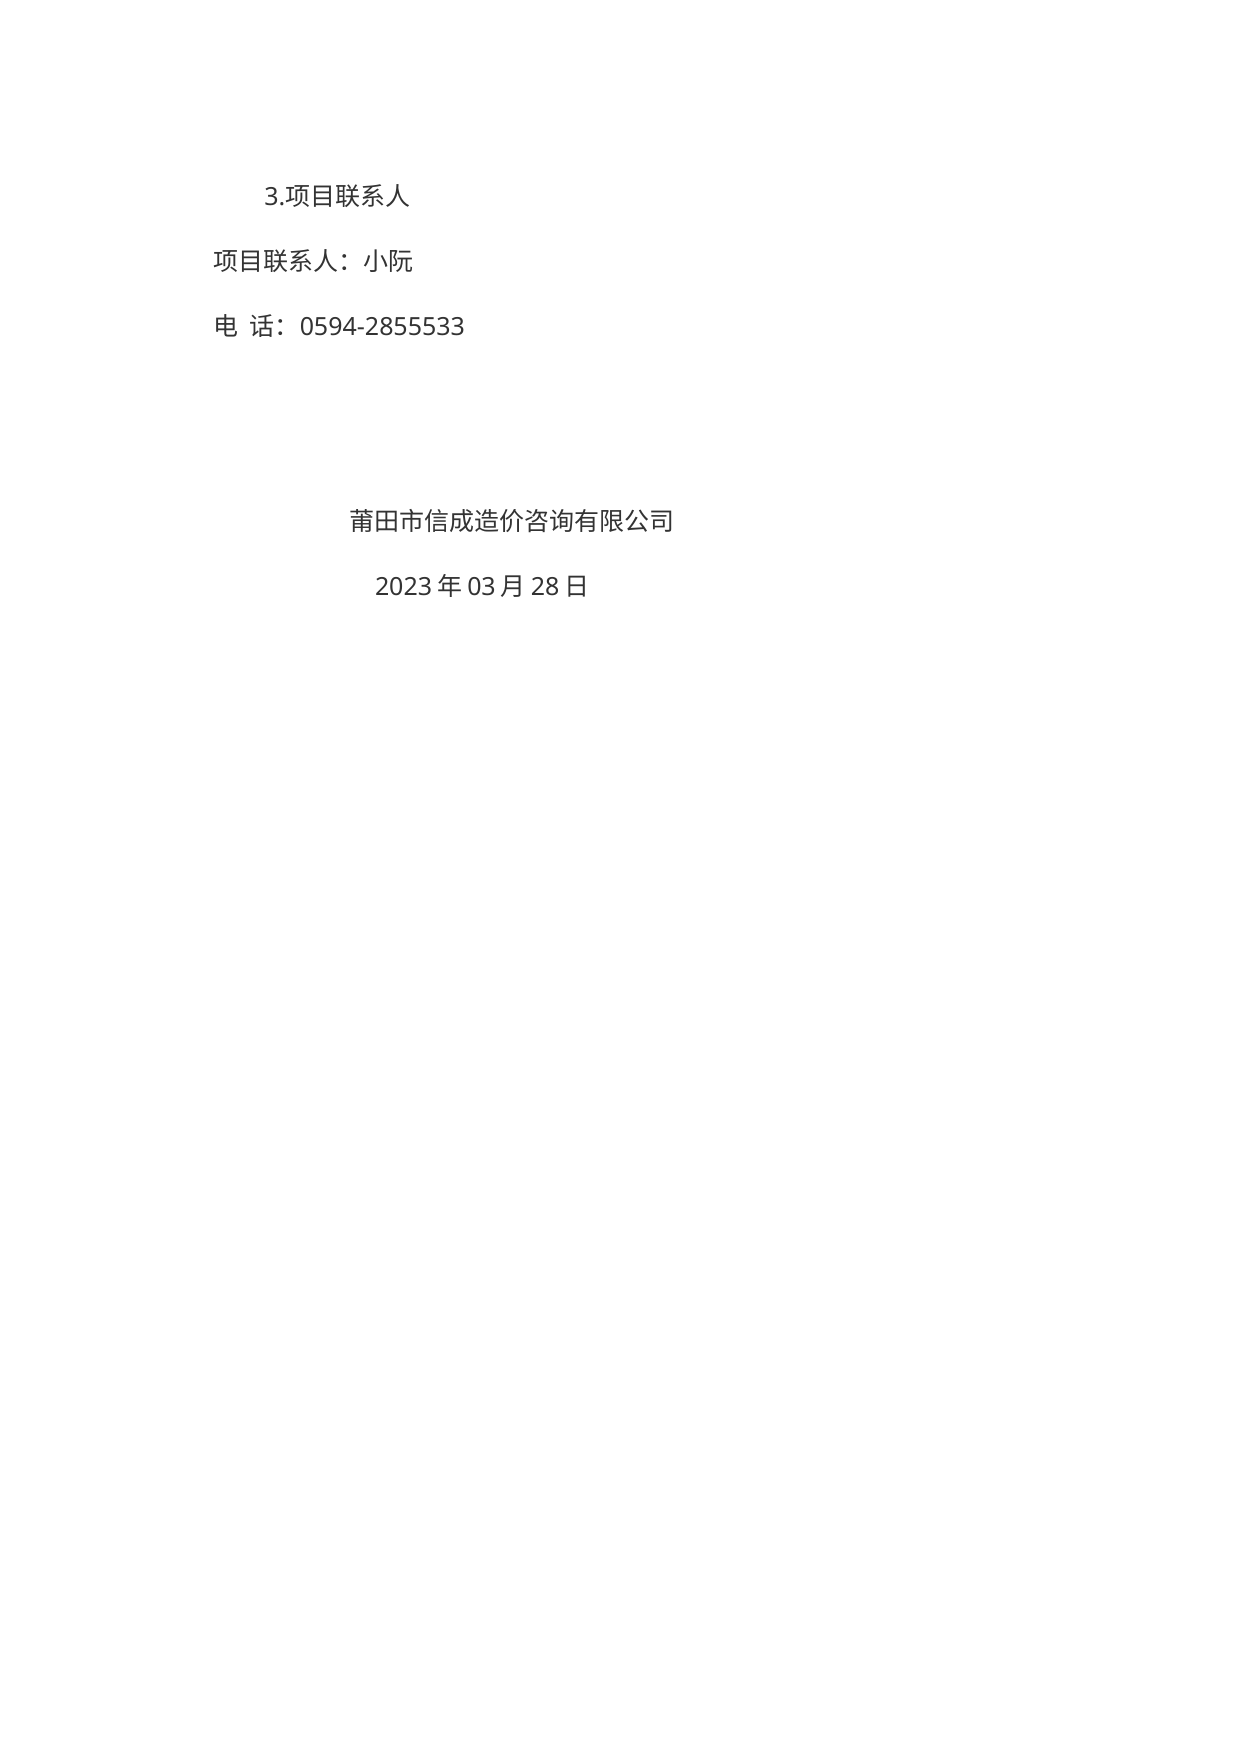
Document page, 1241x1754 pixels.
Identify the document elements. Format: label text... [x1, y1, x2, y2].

text 莆田市信成造价咨询有限公司 2023年03月28日 [187, 487, 1053, 617]
text 3.项目联系人 项目联系人：小阮 电 话：0594-2855533 [187, 162, 1053, 357]
